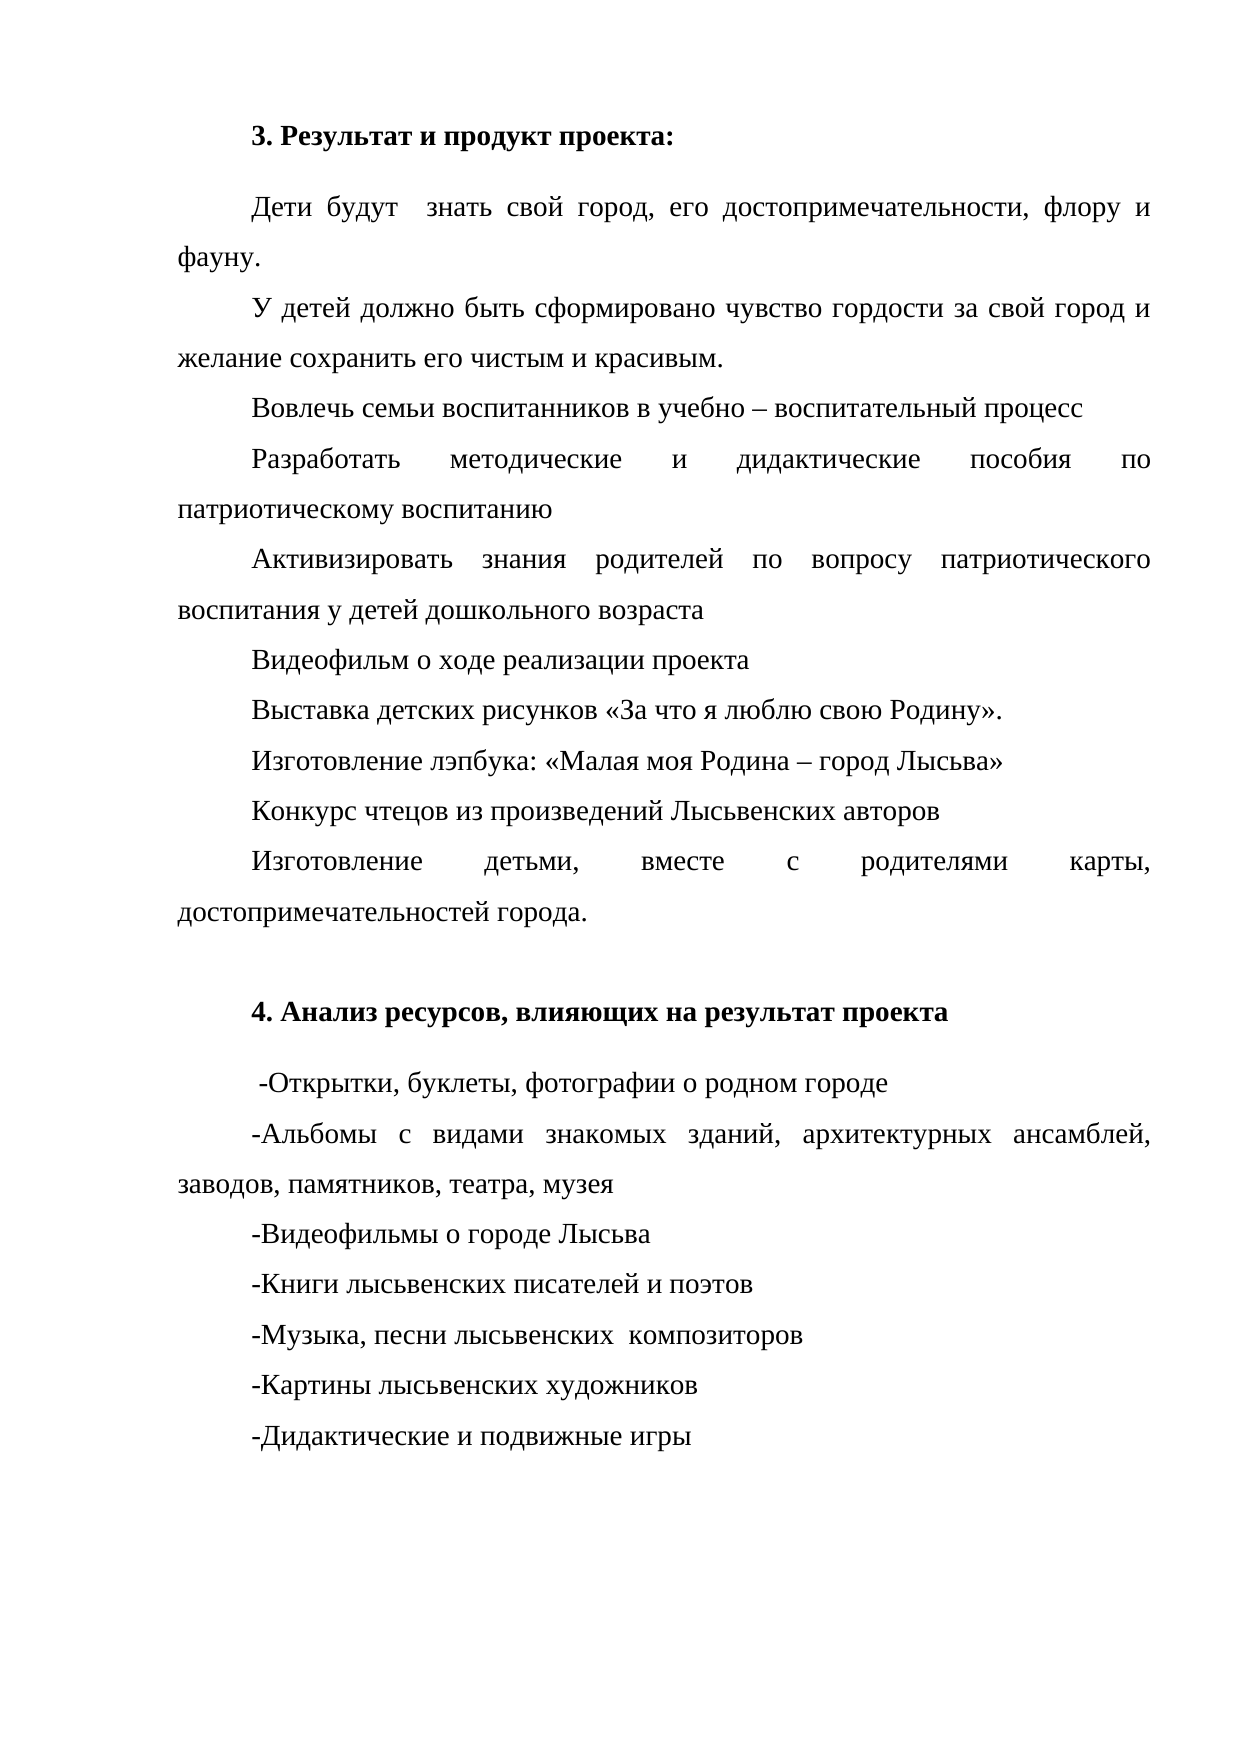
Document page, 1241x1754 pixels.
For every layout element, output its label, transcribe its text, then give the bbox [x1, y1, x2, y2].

text Дети будут знать свой город, его достопримечательности, флору и фауну. [177, 189, 1152, 273]
text -Открытки, буклеты, фотографии о родном городе [177, 1065, 1152, 1099]
text -Книги лысьвенских писателей и поэтов [177, 1267, 1152, 1300]
text Выставка детских рисунков «За что я люблю свою Родину». [177, 692, 1152, 726]
text Активизировать знания родителей по вопросу патриотического воспитания у детей дошкольного возраста [177, 541, 1152, 625]
text -Картины лысьвенских художников [177, 1367, 1152, 1401]
text -Дидактические и подвижные игры [177, 1418, 1152, 1451]
text Видеофильм о ходе реализации проекта [177, 642, 1152, 676]
text Вовлечь семьи воспитанников в учебно – воспитательный процесс [177, 391, 1152, 424]
text -Альбомы с видами знакомых зданий, архитектурных ансамблей, заводов, памятников, театра, музея [177, 1116, 1152, 1199]
text У детей должно быть сформировано чувство гордости за свой город и желание сохранить его чистым и красивым. [177, 290, 1152, 374]
text Изготовление детьми, вместе с родителями карты, достопримечательностей города. [177, 843, 1152, 927]
text Разработать методические и дидактические пособия по патриотическому воспитанию [177, 441, 1152, 525]
text Изготовление лэпбука: «Малая моя Родина – город Лысьва» [177, 743, 1152, 776]
text 4. Анализ ресурсов, влияющих на результат проекта [177, 994, 1152, 1028]
text 3. Результат и продукт проекта: [177, 118, 1152, 152]
text -Видеофильмы о городе Лысьва [177, 1216, 1152, 1250]
text -Музыка, песни лысьвенских композиторов [177, 1317, 1152, 1351]
text Конкурс чтецов из произведений Лысьвенских авторов [177, 793, 1152, 827]
